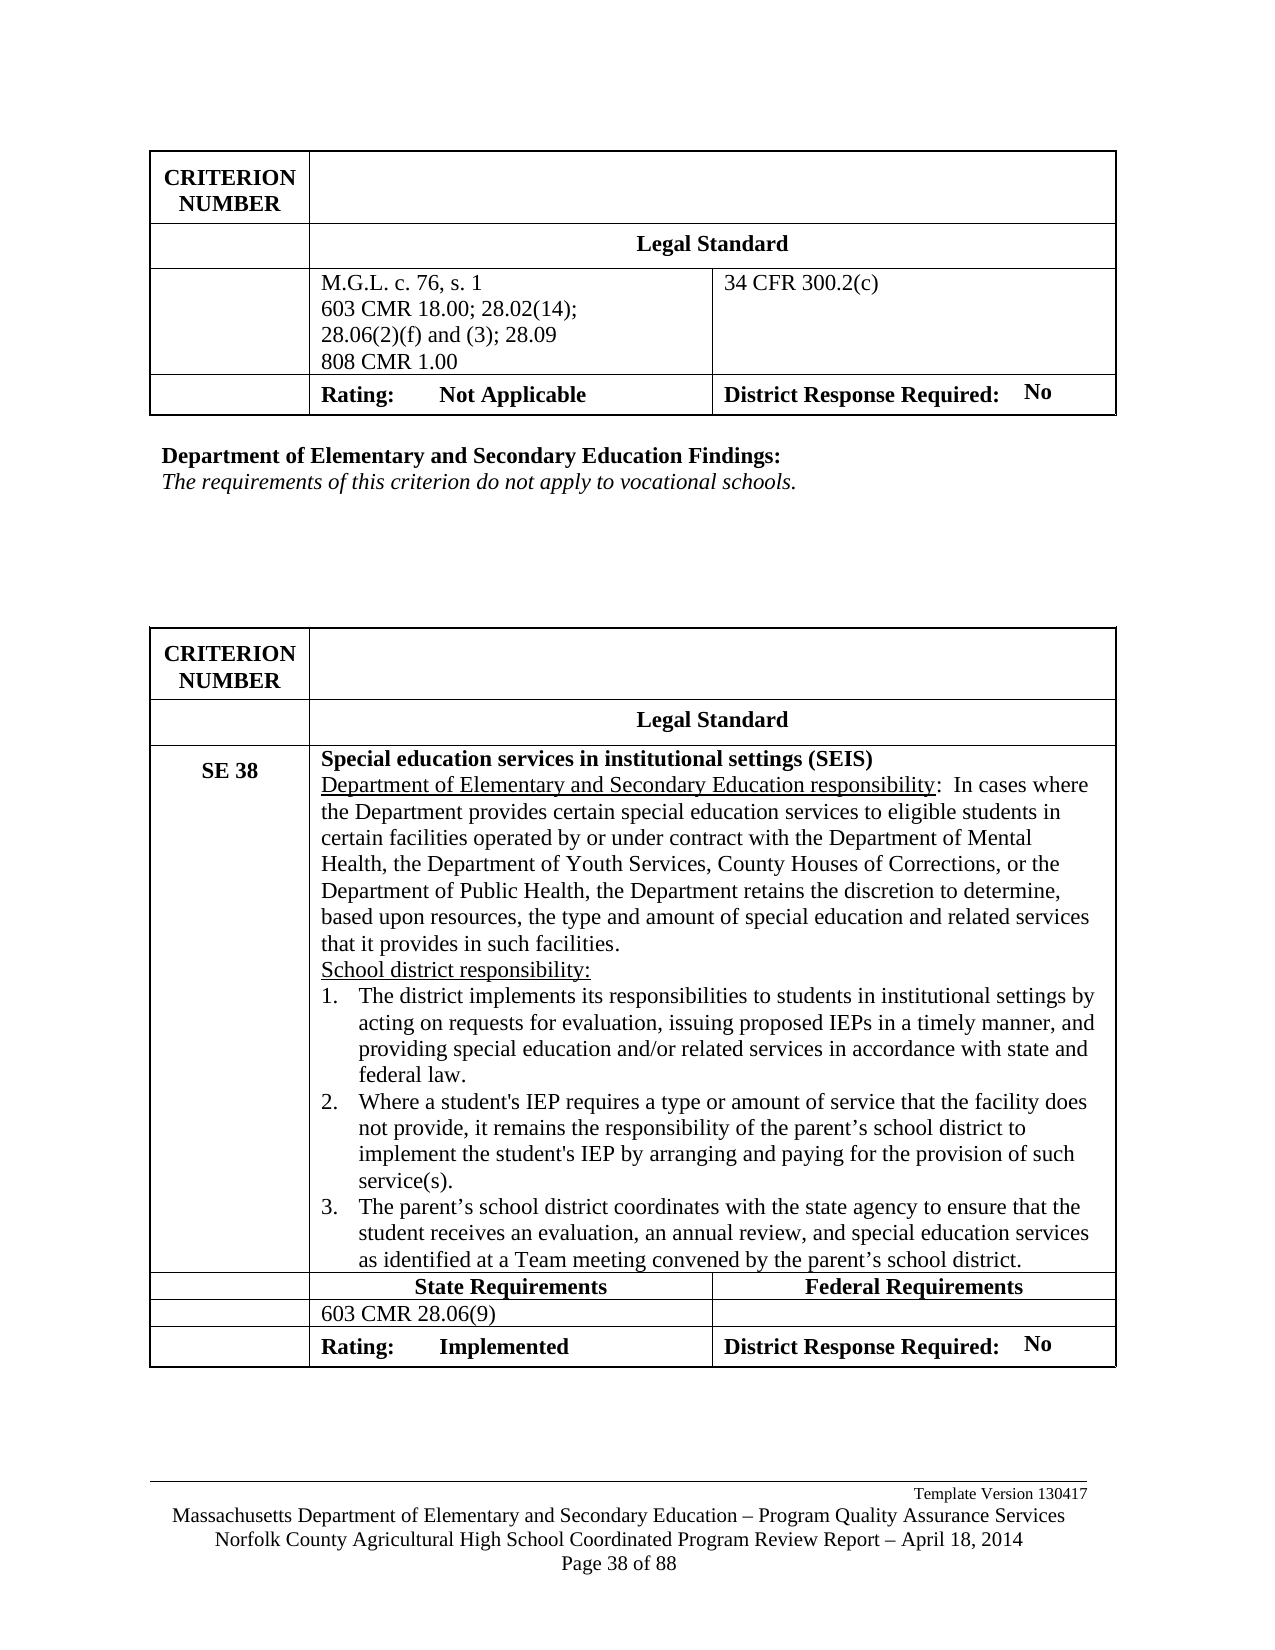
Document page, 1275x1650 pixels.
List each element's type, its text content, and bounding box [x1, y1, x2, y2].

table_cell M.G.L. c. 76, s. 1 603 CMR 18.00; 28.02(14); 28.06(2)(f) and (3); 28.09 808 CMR 1.00 [310, 269, 712, 374]
table_cell [151, 1300, 309, 1326]
table_cell Rating: [310, 1327, 422, 1366]
table_cell [151, 269, 309, 374]
table_cell No [1013, 1327, 1115, 1366]
table_header CRITERION NUMBER [151, 629, 309, 699]
table_cell State Requirements [310, 1273, 712, 1299]
table_cell [151, 1273, 309, 1299]
table_cell [151, 375, 309, 414]
table_cell 34 CFR 300.2(c) [713, 269, 1115, 374]
table_cell District Response Required: [713, 375, 1012, 414]
table_cell Special education services in institutional settings (SEIS) Department of Elementary and Secondary Education responsibility: In cases where the Department provides certain special education services to eligible students in certain facilities operated by or under contract with the Department of Mental Health, the Department of Youth Services, County Houses of Corrections, or the Department of Public Health, the Department retains the discretion to determine, based upon resources, the type and amount of special education and related services that it provides in such facilities. School district responsibility: The district implements its responsibilities to students in institutional settings by acting on requests for evaluation, issuing proposed IEPs in a timely manner, and providing special education and/or related services in accordance with state and federal law. Where a student's IEP requires a type or amount of service that the facility does not provide, it remains the responsibility of the parent’s school district to implement the student's IEP by arranging and paying for the provision of such service(s). The parent’s school district coordinates with the state agency to ensure that the student receives an evaluation, an annual review, and special education services as identified at a Team meeting convened by the parent’s school district. [310, 746, 1115, 1272]
table_cell Legal Standard [310, 224, 1115, 268]
table_cell [151, 224, 309, 268]
table_header CRITERION NUMBER [151, 152, 309, 223]
table_cell [713, 1300, 1115, 1326]
table_cell Rating: [310, 375, 422, 414]
table_cell 603 CMR 28.06(9) [310, 1300, 712, 1326]
table_cell Not Applicable [422, 375, 712, 414]
table_cell The requirements of this criterion do not apply to vocational schools. [150, 468, 1116, 521]
table_cell No [1013, 375, 1115, 414]
table_cell [151, 1327, 309, 1366]
table_cell Implemented [422, 1327, 712, 1366]
table_cell Legal Standard [310, 700, 1115, 744]
table_header [310, 629, 1115, 699]
table_cell SE 38 [151, 746, 309, 1272]
table_cell Federal Requirements [713, 1273, 1115, 1299]
table_cell District Response Required: [713, 1327, 1012, 1366]
table_header [310, 152, 1115, 223]
table_cell [151, 700, 309, 744]
table_header Department of Elementary and Secondary Education Findings: [150, 442, 1116, 468]
